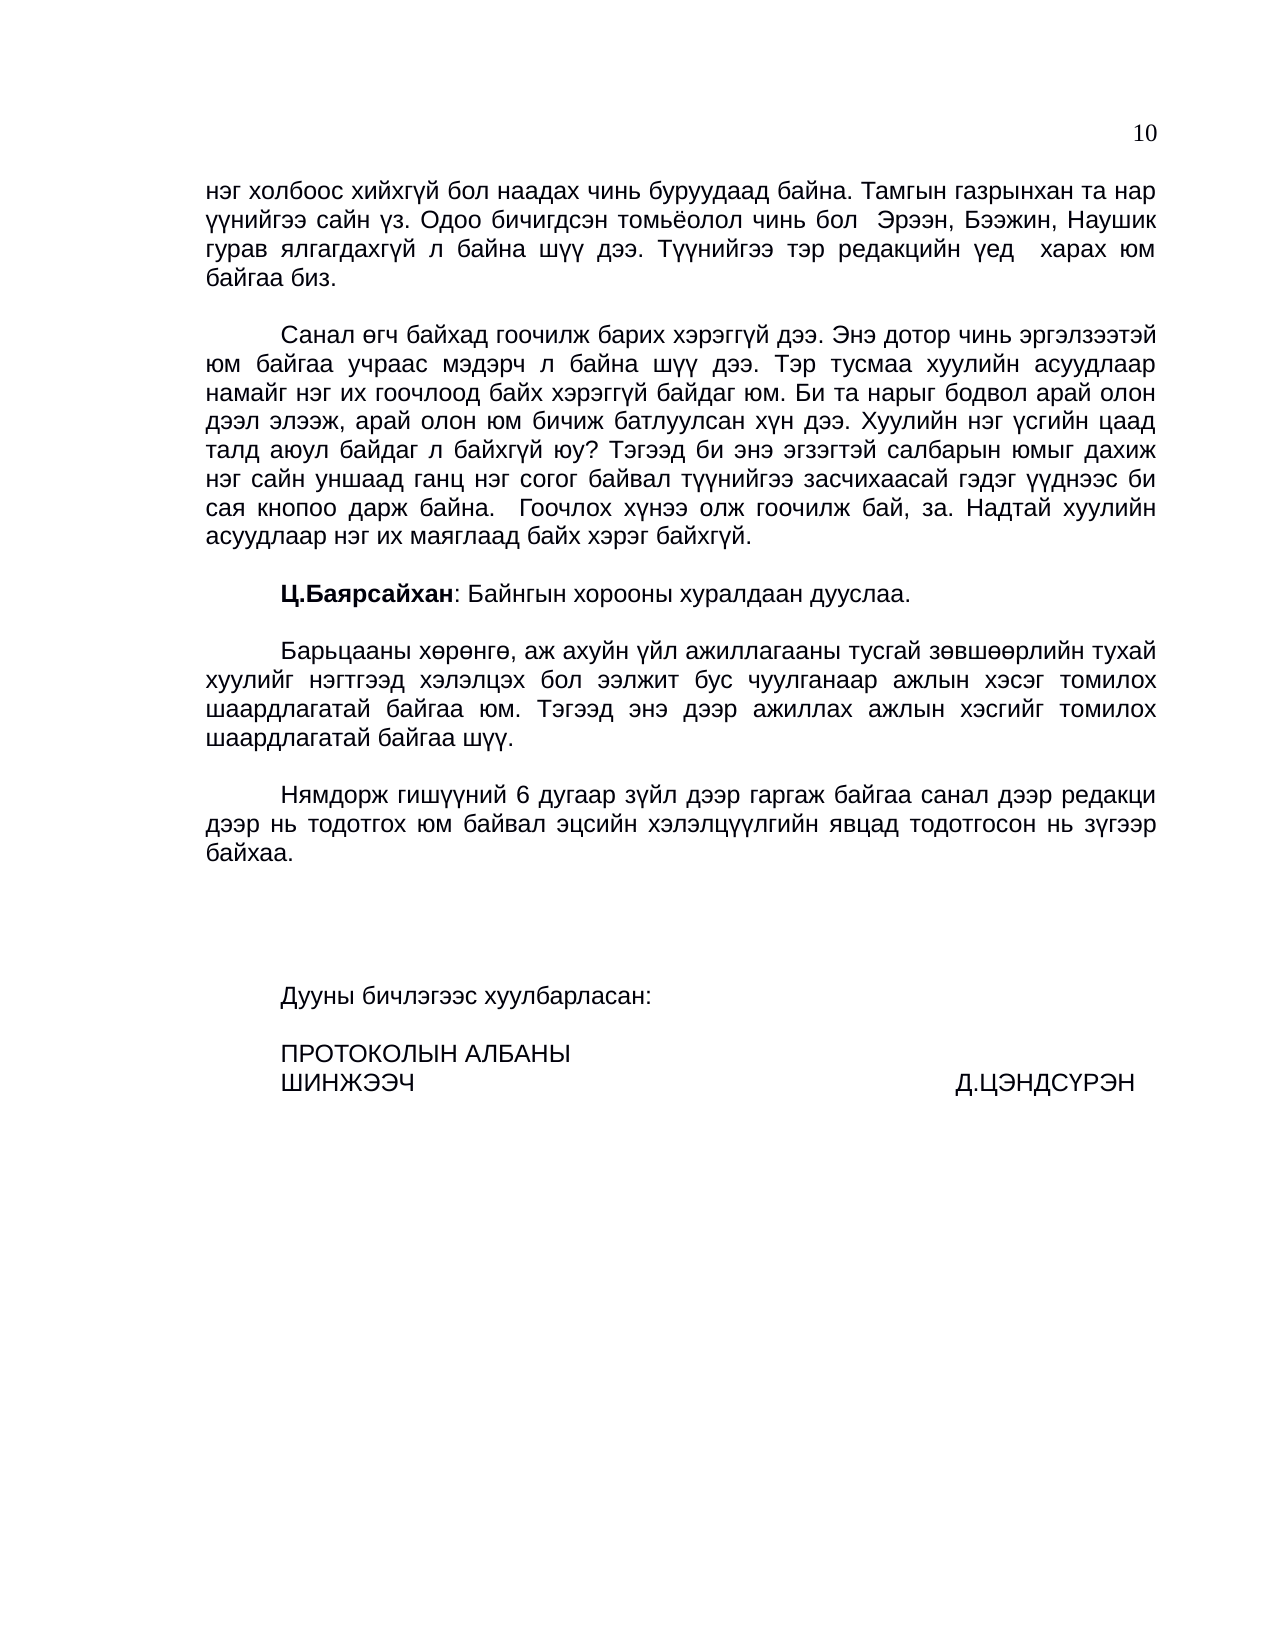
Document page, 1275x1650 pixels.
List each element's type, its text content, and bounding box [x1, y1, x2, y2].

text Дууны бичлэгээс хуулбарласан: [205, 981, 1157, 1010]
text ПРОТОКОЛЫН АЛБАНЫ [205, 1039, 1157, 1068]
text Нямдорж гишүүний 6 дугаар зүйл дээр гаргаж байгаа санал дээр редакци дээр нь тодотгох юм байвал эцсийн хэлэлцүүлгийн явцад тодотгосон нь зүгээр байхаа. [205, 780, 1157, 866]
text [205, 176, 1157, 291]
text ШИНЖЭЭЧ Д.ЦЭНДСҮРЭН [205, 1068, 1157, 1096]
text Барьцааны хөрөнгө, аж ахуйн үйл ажиллагааны тусгай зөвшөөрлийн тухай хуулийг нэгтгээд хэлэлцэх бол ээлжит бус чуулганаар ажлын хэсэг томилох шаардлагатай байгаа юм. Тэгээд энэ дээр ажиллах ажлын хэсгийг томилох шаардлагатай байгаа шүү. [205, 636, 1157, 751]
text Санал өгч байхад гоочилж барих хэрэггүй дээ. Энэ дотор чинь эргэлзээтэй юм байгаа учраас мэдэрч л байна шүү дээ. Тэр тусмаа хуулийн асуудлаар намайг нэг их гоочлоод байх хэрэггүй байдаг юм. Би та нарыг бодвол арай олон дээл элээж, арай олон юм бичиж батлуулсан хүн дээ. Хуулийн нэг үсгийн цаад талд аюул байдаг л байхгүй юу? Тэгээд би энэ эгзэгтэй салбарын юмыг дахиж нэг сайн уншаад ганц нэг согог байвал түүнийгээ засчихаасай гэдэг үүднээс би сая кнопоо дарж байна. Гоочлох хүнээ олж гоочилж бай, за. Надтай хуулийн асуудлаар нэг их маяглаад байх хэрэг байхгүй. [205, 320, 1157, 550]
text Ц.Баярсайхан: Байнгын хорооны хуралдаан дууслаа. [205, 579, 1157, 608]
